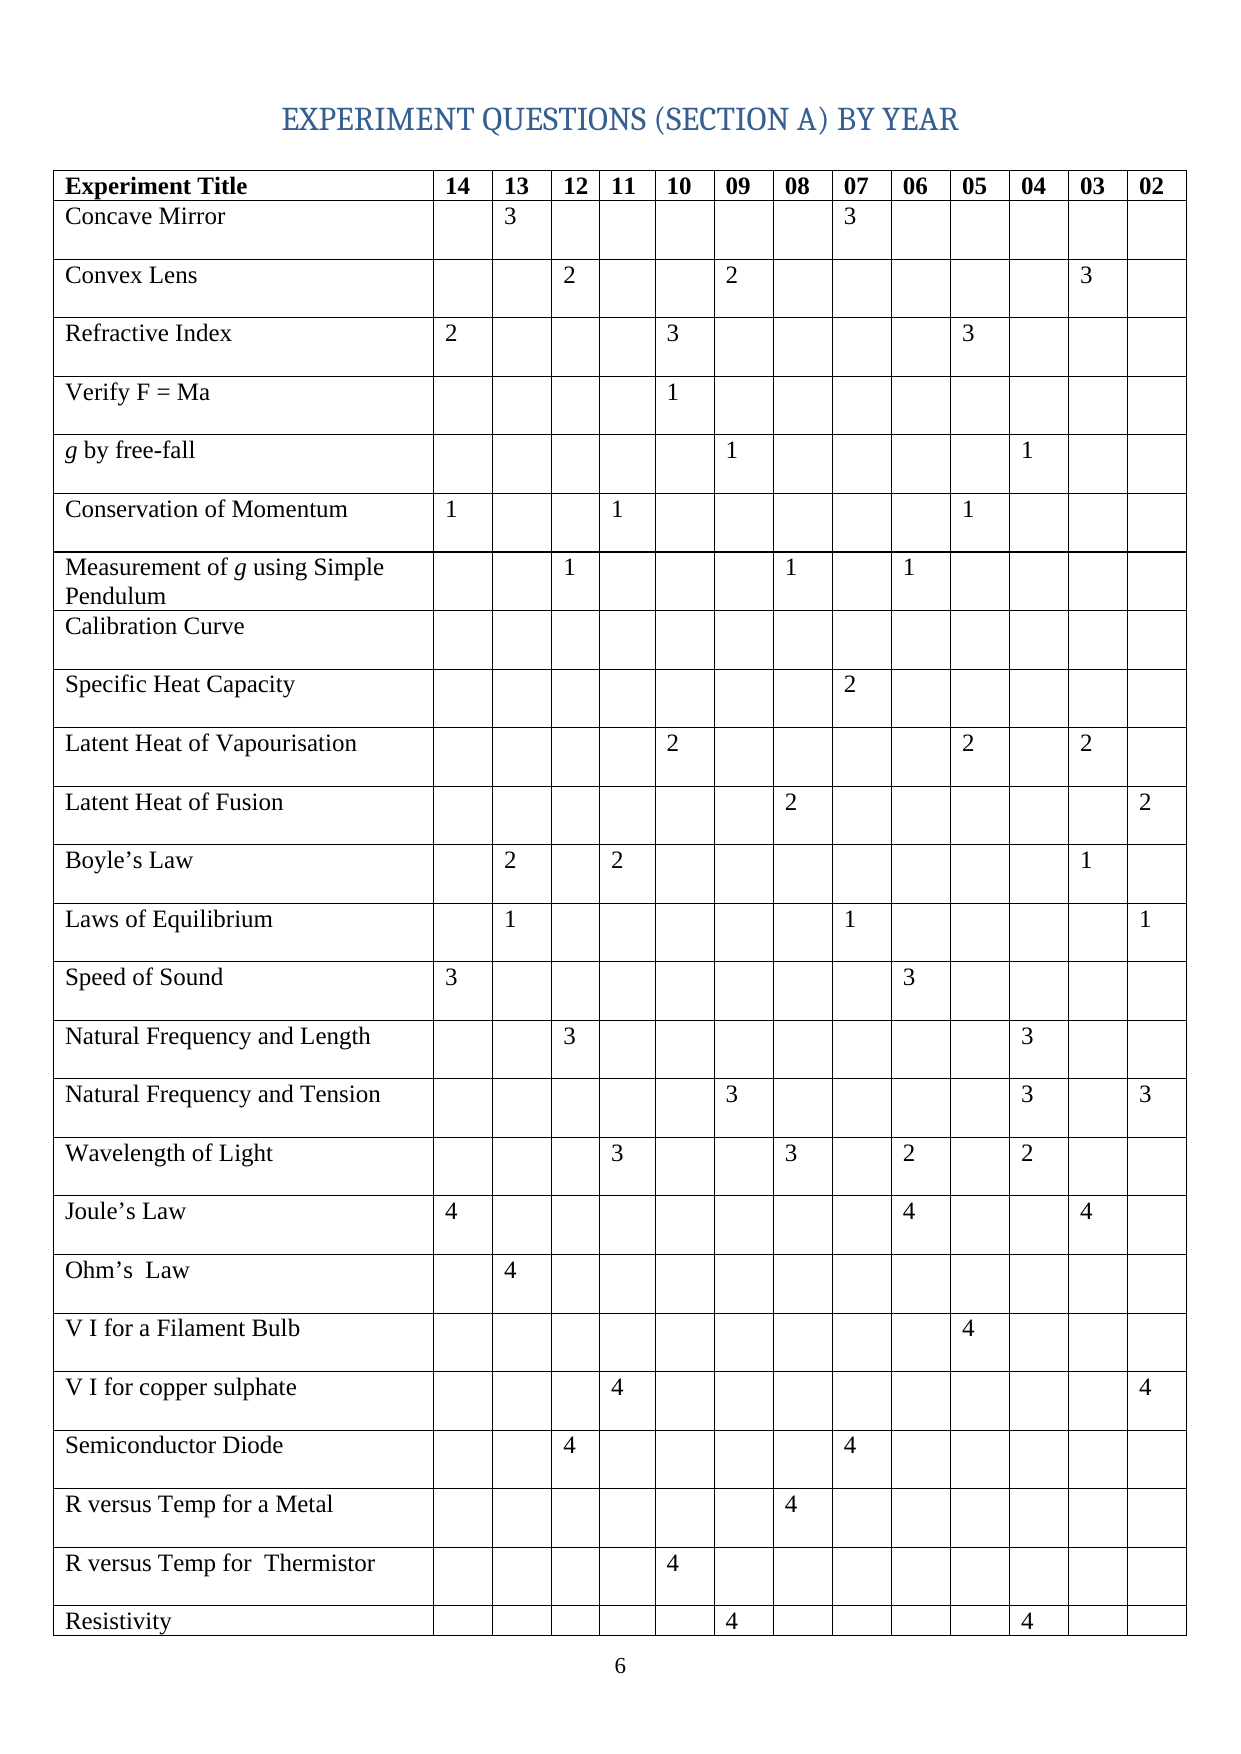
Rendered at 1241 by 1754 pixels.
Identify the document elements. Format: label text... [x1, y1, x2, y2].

table_cell [552, 728, 599, 786]
table_cell 3 [951, 318, 1009, 376]
table_cell [656, 1196, 714, 1254]
table_cell [1010, 728, 1068, 786]
table_cell [892, 1255, 950, 1312]
table_cell [1128, 377, 1186, 434]
table_cell [493, 1489, 551, 1547]
table_cell [1128, 260, 1186, 317]
table_cell [1128, 1021, 1186, 1078]
table_cell [493, 318, 551, 376]
table_cell Speed of Sound [54, 962, 433, 1020]
table_cell [951, 787, 1009, 844]
table_cell [656, 670, 714, 727]
table_cell [600, 611, 655, 668]
table_cell [1069, 435, 1127, 493]
table_cell [493, 553, 551, 610]
table_header 11 [600, 171, 655, 200]
table_cell [715, 318, 773, 376]
table_cell [434, 435, 492, 493]
table_cell [1128, 1314, 1186, 1371]
table_cell [493, 1196, 551, 1254]
table_cell [600, 553, 655, 610]
table_cell [434, 1489, 492, 1547]
table_cell [1128, 1255, 1186, 1312]
table_cell [833, 1314, 891, 1371]
table_cell [833, 787, 891, 844]
table_cell [715, 787, 773, 844]
table_cell [1128, 728, 1186, 786]
table_cell [493, 435, 551, 493]
table_cell [656, 611, 714, 668]
table_cell [600, 435, 655, 493]
table_cell [493, 1314, 551, 1371]
table_header 02 [1128, 171, 1186, 200]
table_cell 1 [434, 494, 492, 551]
table_cell [1128, 962, 1186, 1020]
table_cell [715, 553, 773, 610]
table_cell [493, 787, 551, 844]
table_cell [656, 1372, 714, 1429]
table_cell [951, 1372, 1009, 1429]
table_cell 3 [552, 1021, 599, 1078]
table_cell [656, 1255, 714, 1312]
table_cell [951, 904, 1009, 961]
table_cell 3 [892, 962, 950, 1020]
table_cell 3 [493, 201, 551, 259]
table_cell [1128, 1431, 1186, 1488]
table_cell [892, 1431, 950, 1488]
table_cell 3 [1010, 1079, 1068, 1137]
table_cell [552, 1606, 599, 1635]
table_cell [600, 318, 655, 376]
table_cell 1 [1069, 845, 1127, 903]
table_cell [715, 1372, 773, 1429]
table_cell 1 [1128, 904, 1186, 961]
table_cell Semiconductor Diode [54, 1431, 433, 1488]
table_cell [434, 377, 492, 434]
table_cell 4 [1128, 1372, 1186, 1429]
table_cell [434, 1138, 492, 1195]
table_cell [493, 962, 551, 1020]
table_cell [951, 1079, 1009, 1137]
table_cell [774, 962, 832, 1020]
table_cell Concave Mirror [54, 201, 433, 259]
table_cell Latent Heat of Fusion [54, 787, 433, 844]
table_cell [493, 611, 551, 668]
table_cell 2 [552, 260, 599, 317]
table_cell [493, 1138, 551, 1195]
table_cell 2 [600, 845, 655, 903]
table_cell [1010, 1431, 1068, 1488]
table_cell [552, 1314, 599, 1371]
table_cell [1010, 318, 1068, 376]
table_cell [600, 728, 655, 786]
table_cell [1010, 1314, 1068, 1371]
table_cell 2 [434, 318, 492, 376]
table_cell [434, 611, 492, 668]
table_cell [715, 1021, 773, 1078]
table_cell [951, 553, 1009, 610]
table_cell [715, 1314, 773, 1371]
table_cell 4 [833, 1431, 891, 1488]
table_cell [1010, 1548, 1068, 1605]
table_cell [1069, 1548, 1127, 1605]
table_cell [833, 494, 891, 551]
table_cell [892, 435, 950, 493]
table_cell [552, 1372, 599, 1429]
table_cell [600, 260, 655, 317]
table_cell [1069, 494, 1127, 551]
table_cell 1 [1010, 435, 1068, 493]
table_cell [493, 1606, 551, 1635]
table_cell 4 [774, 1489, 832, 1547]
table_cell [552, 435, 599, 493]
table_cell [434, 1255, 492, 1312]
table_cell [833, 260, 891, 317]
table_cell [434, 1431, 492, 1488]
table_cell 1 [552, 553, 599, 610]
table_cell Measurement of g using Simple Pendulum [54, 553, 433, 610]
table_cell [1128, 845, 1186, 903]
table_cell [774, 435, 832, 493]
table_header 06 [892, 171, 950, 200]
table_cell [656, 1138, 714, 1195]
table_cell Natural Frequency and Tension [54, 1079, 433, 1137]
table_cell [774, 611, 832, 668]
table_cell [715, 1431, 773, 1488]
table_cell 4 [951, 1314, 1009, 1371]
table_cell [715, 962, 773, 1020]
table_cell [774, 1196, 832, 1254]
table_cell [892, 1079, 950, 1137]
table_cell [715, 1255, 773, 1312]
table_cell [1010, 962, 1068, 1020]
table_cell [715, 611, 773, 668]
table_cell R versus Temp for a Metal [54, 1489, 433, 1547]
table_cell [833, 1372, 891, 1429]
table_cell Joule’s Law [54, 1196, 433, 1254]
table_cell [892, 1314, 950, 1371]
table_cell [951, 377, 1009, 434]
subtitle EXPERIMENT QUESTIONS (SECTION A) BY YEAR [75, 100, 1165, 138]
table_cell [656, 1314, 714, 1371]
table_cell [1069, 904, 1127, 961]
table_cell [1069, 201, 1127, 259]
table_cell [833, 377, 891, 434]
table_cell [600, 201, 655, 259]
table_cell [892, 494, 950, 551]
table_cell [833, 611, 891, 668]
table_cell [1010, 787, 1068, 844]
table_cell [1128, 1606, 1186, 1635]
table_cell [1069, 962, 1127, 1020]
table_cell Calibration Curve [54, 611, 433, 668]
table_cell [600, 1021, 655, 1078]
table_cell [656, 201, 714, 259]
table_cell [552, 1489, 599, 1547]
table_cell [552, 201, 599, 259]
table_cell [774, 1079, 832, 1137]
table_cell Laws of Equilibrium [54, 904, 433, 961]
table_cell [774, 1606, 832, 1635]
table_cell [715, 377, 773, 434]
table_cell [434, 670, 492, 727]
table_cell [892, 260, 950, 317]
table_cell 2 [715, 260, 773, 317]
table_cell [600, 1489, 655, 1547]
table_cell [892, 670, 950, 727]
table_cell [774, 728, 832, 786]
table_header 14 [434, 171, 492, 200]
table_cell g by free-fall [54, 435, 433, 493]
table_cell [774, 1548, 832, 1605]
table_cell [1069, 1489, 1127, 1547]
table_cell [715, 670, 773, 727]
table_cell [493, 1021, 551, 1078]
table_cell [434, 845, 492, 903]
table_cell 3 [833, 201, 891, 259]
table_cell [951, 1255, 1009, 1312]
table_cell [774, 670, 832, 727]
table_cell [1010, 260, 1068, 317]
table_cell [833, 1255, 891, 1312]
table_cell [600, 1255, 655, 1312]
table_cell [951, 845, 1009, 903]
table_cell [600, 787, 655, 844]
table_cell [833, 318, 891, 376]
table_cell [1010, 494, 1068, 551]
table_cell [951, 1548, 1009, 1605]
table_cell [892, 728, 950, 786]
table_cell Boyle’s Law [54, 845, 433, 903]
table_cell [833, 1138, 891, 1195]
table_cell [833, 1196, 891, 1254]
table_cell [656, 1021, 714, 1078]
table_cell [1010, 1372, 1068, 1429]
table_cell Latent Heat of Vapourisation [54, 728, 433, 786]
table_cell 1 [493, 904, 551, 961]
table_cell [600, 1196, 655, 1254]
table_cell [1010, 904, 1068, 961]
table_cell [656, 494, 714, 551]
table_cell [774, 1314, 832, 1371]
table_cell [833, 1021, 891, 1078]
table_cell [892, 1489, 950, 1547]
table_cell [1128, 1489, 1186, 1547]
table_cell [892, 1372, 950, 1429]
table_cell [951, 1196, 1009, 1254]
table_cell [892, 318, 950, 376]
table_cell [1010, 377, 1068, 434]
table_cell [493, 1431, 551, 1488]
table_cell [1010, 845, 1068, 903]
table_cell [1128, 670, 1186, 727]
table_cell [493, 1079, 551, 1137]
table_cell [951, 1606, 1009, 1635]
table_cell [774, 260, 832, 317]
table_cell [774, 1021, 832, 1078]
table_cell [434, 201, 492, 259]
table_cell [656, 1606, 714, 1635]
table_cell 4 [552, 1431, 599, 1488]
table_header 03 [1069, 171, 1127, 200]
table_cell Convex Lens [54, 260, 433, 317]
table_cell 2 [1069, 728, 1127, 786]
table_cell [600, 1314, 655, 1371]
table_cell [951, 1431, 1009, 1488]
table_cell [656, 1489, 714, 1547]
table_cell [493, 670, 551, 727]
table_cell [434, 553, 492, 610]
table_cell 3 [1128, 1079, 1186, 1137]
table_cell [951, 201, 1009, 259]
table_cell [600, 1606, 655, 1635]
table_cell [656, 904, 714, 961]
table_cell [715, 845, 773, 903]
table_cell [774, 1255, 832, 1312]
table_cell 4 [1010, 1606, 1068, 1635]
table_cell [1069, 1606, 1127, 1635]
table_cell [951, 435, 1009, 493]
table_cell [892, 201, 950, 259]
table_cell [434, 1079, 492, 1137]
table_cell 2 [656, 728, 714, 786]
table_cell [552, 1196, 599, 1254]
table_header 08 [774, 171, 832, 200]
table_cell [1010, 1196, 1068, 1254]
table_cell [656, 553, 714, 610]
table_cell [951, 1021, 1009, 1078]
table_cell 1 [600, 494, 655, 551]
table_cell [434, 904, 492, 961]
table_cell 3 [1069, 260, 1127, 317]
table_header 10 [656, 171, 714, 200]
table_cell 2 [951, 728, 1009, 786]
table_cell [600, 1548, 655, 1605]
table_cell [493, 494, 551, 551]
table_cell [1010, 553, 1068, 610]
table_cell 3 [434, 962, 492, 1020]
table_cell [600, 1431, 655, 1488]
table_cell [833, 1489, 891, 1547]
table_header 13 [493, 171, 551, 200]
table_cell [833, 435, 891, 493]
table_cell 2 [892, 1138, 950, 1195]
table_cell [1069, 1255, 1127, 1312]
table_cell 4 [892, 1196, 950, 1254]
table_cell [493, 1548, 551, 1605]
table_cell 2 [1128, 787, 1186, 844]
table_cell [1010, 670, 1068, 727]
table_cell [833, 1606, 891, 1635]
table_cell [1069, 377, 1127, 434]
table_cell [774, 904, 832, 961]
table_cell [1128, 435, 1186, 493]
table_cell [1069, 318, 1127, 376]
table_cell [892, 787, 950, 844]
table_cell Conservation of Momentum [54, 494, 433, 551]
table_cell [600, 1079, 655, 1137]
table_header 04 [1010, 171, 1068, 200]
table_cell [552, 1255, 599, 1312]
table_cell [434, 1548, 492, 1605]
table_cell 1 [892, 553, 950, 610]
table_cell 1 [774, 553, 832, 610]
table_cell [774, 1431, 832, 1488]
table_cell [951, 962, 1009, 1020]
table_cell [892, 611, 950, 668]
table_cell [1069, 670, 1127, 727]
table_cell [434, 787, 492, 844]
table_cell [656, 1431, 714, 1488]
table_header 12 [552, 171, 599, 200]
table_cell [892, 1606, 950, 1635]
table_cell [1128, 611, 1186, 668]
table_cell Ohm’s Law [54, 1255, 433, 1312]
table_cell 3 [600, 1138, 655, 1195]
table_cell Verify F = Ma [54, 377, 433, 434]
table_cell 1 [656, 377, 714, 434]
table_cell Refractive Index [54, 318, 433, 376]
table_cell [493, 1372, 551, 1429]
table_cell [552, 1138, 599, 1195]
table_cell [951, 1138, 1009, 1195]
table_cell [600, 377, 655, 434]
table_cell [951, 1489, 1009, 1547]
table_cell [552, 845, 599, 903]
table_cell [774, 377, 832, 434]
table_cell [833, 553, 891, 610]
table_header 09 [715, 171, 773, 200]
table_cell [552, 904, 599, 961]
table_cell [552, 962, 599, 1020]
table_cell [715, 1138, 773, 1195]
table_cell [833, 1079, 891, 1137]
table_cell [774, 201, 832, 259]
table_cell [1128, 553, 1186, 610]
table_cell [434, 728, 492, 786]
table_cell [1069, 1372, 1127, 1429]
table_header Experiment Title [54, 171, 433, 200]
table_cell [1069, 611, 1127, 668]
table_cell [892, 845, 950, 903]
table_cell [774, 318, 832, 376]
table_cell [951, 611, 1009, 668]
table_cell [656, 260, 714, 317]
table_cell 3 [774, 1138, 832, 1195]
table_cell 1 [715, 435, 773, 493]
table_cell 1 [951, 494, 1009, 551]
table_cell V I for a Filament Bulb [54, 1314, 433, 1371]
table_cell [1010, 201, 1068, 259]
table_cell [552, 1079, 599, 1137]
table_cell Specific Heat Capacity [54, 670, 433, 727]
table_cell [892, 1021, 950, 1078]
table_cell 4 [434, 1196, 492, 1254]
table_cell [774, 494, 832, 551]
table_cell [434, 1021, 492, 1078]
table_cell [552, 494, 599, 551]
table_cell [892, 1548, 950, 1605]
table_cell [715, 201, 773, 259]
table_cell [833, 845, 891, 903]
table_cell [951, 670, 1009, 727]
table_header 07 [833, 171, 891, 200]
table_cell [892, 377, 950, 434]
table_cell [892, 904, 950, 961]
table_cell [656, 1079, 714, 1137]
table_cell Natural Frequency and Length [54, 1021, 433, 1078]
table_cell [1128, 318, 1186, 376]
table_cell [715, 1489, 773, 1547]
table_cell R versus Temp for Thermistor [54, 1548, 433, 1605]
table_cell [552, 318, 599, 376]
table_cell [1069, 1431, 1127, 1488]
table_cell [715, 728, 773, 786]
table_cell [1128, 494, 1186, 551]
table_cell 2 [774, 787, 832, 844]
table_cell [600, 670, 655, 727]
table_cell [552, 670, 599, 727]
table_cell [1069, 1138, 1127, 1195]
table_cell [1128, 1196, 1186, 1254]
table_cell 4 [600, 1372, 655, 1429]
table_cell 4 [1069, 1196, 1127, 1254]
table_cell [656, 845, 714, 903]
table_cell 2 [833, 670, 891, 727]
table_cell [656, 435, 714, 493]
table_cell [715, 494, 773, 551]
table_cell [552, 611, 599, 668]
table_cell V I for copper sulphate [54, 1372, 433, 1429]
table_cell 4 [493, 1255, 551, 1312]
table_cell [434, 1314, 492, 1371]
table_cell Resistivity [54, 1606, 433, 1635]
table_cell [656, 962, 714, 1020]
table_cell [1069, 1021, 1127, 1078]
table_cell Wavelength of Light [54, 1138, 433, 1195]
table_cell 1 [833, 904, 891, 961]
table_cell [715, 1196, 773, 1254]
table_cell [1010, 611, 1068, 668]
table_cell [715, 1548, 773, 1605]
table_cell [715, 904, 773, 961]
table_cell [951, 260, 1009, 317]
table_header 05 [951, 171, 1009, 200]
table_cell 4 [715, 1606, 773, 1635]
table_cell 2 [493, 845, 551, 903]
table_cell [1010, 1489, 1068, 1547]
table_cell [1069, 1079, 1127, 1137]
table_cell [552, 1548, 599, 1605]
table_cell [552, 377, 599, 434]
table_cell [434, 260, 492, 317]
table_cell [493, 260, 551, 317]
table_cell [1069, 553, 1127, 610]
table_cell [774, 845, 832, 903]
table_cell [1128, 201, 1186, 259]
table_cell [493, 728, 551, 786]
table_cell [493, 377, 551, 434]
table_cell [552, 787, 599, 844]
table_cell [434, 1372, 492, 1429]
table_cell [1069, 787, 1127, 844]
table_cell 4 [656, 1548, 714, 1605]
table_cell 3 [656, 318, 714, 376]
table_cell [656, 787, 714, 844]
table_cell [774, 1372, 832, 1429]
table_cell [1069, 1314, 1127, 1371]
table_cell 3 [715, 1079, 773, 1137]
table_cell [1010, 1255, 1068, 1312]
table_cell [1128, 1548, 1186, 1605]
table_cell [434, 1606, 492, 1635]
table_cell [600, 904, 655, 961]
table_cell 3 [1010, 1021, 1068, 1078]
table_cell [833, 1548, 891, 1605]
table_cell [833, 728, 891, 786]
table_cell [833, 962, 891, 1020]
table_cell 2 [1010, 1138, 1068, 1195]
table_cell [1128, 1138, 1186, 1195]
table_cell [600, 962, 655, 1020]
